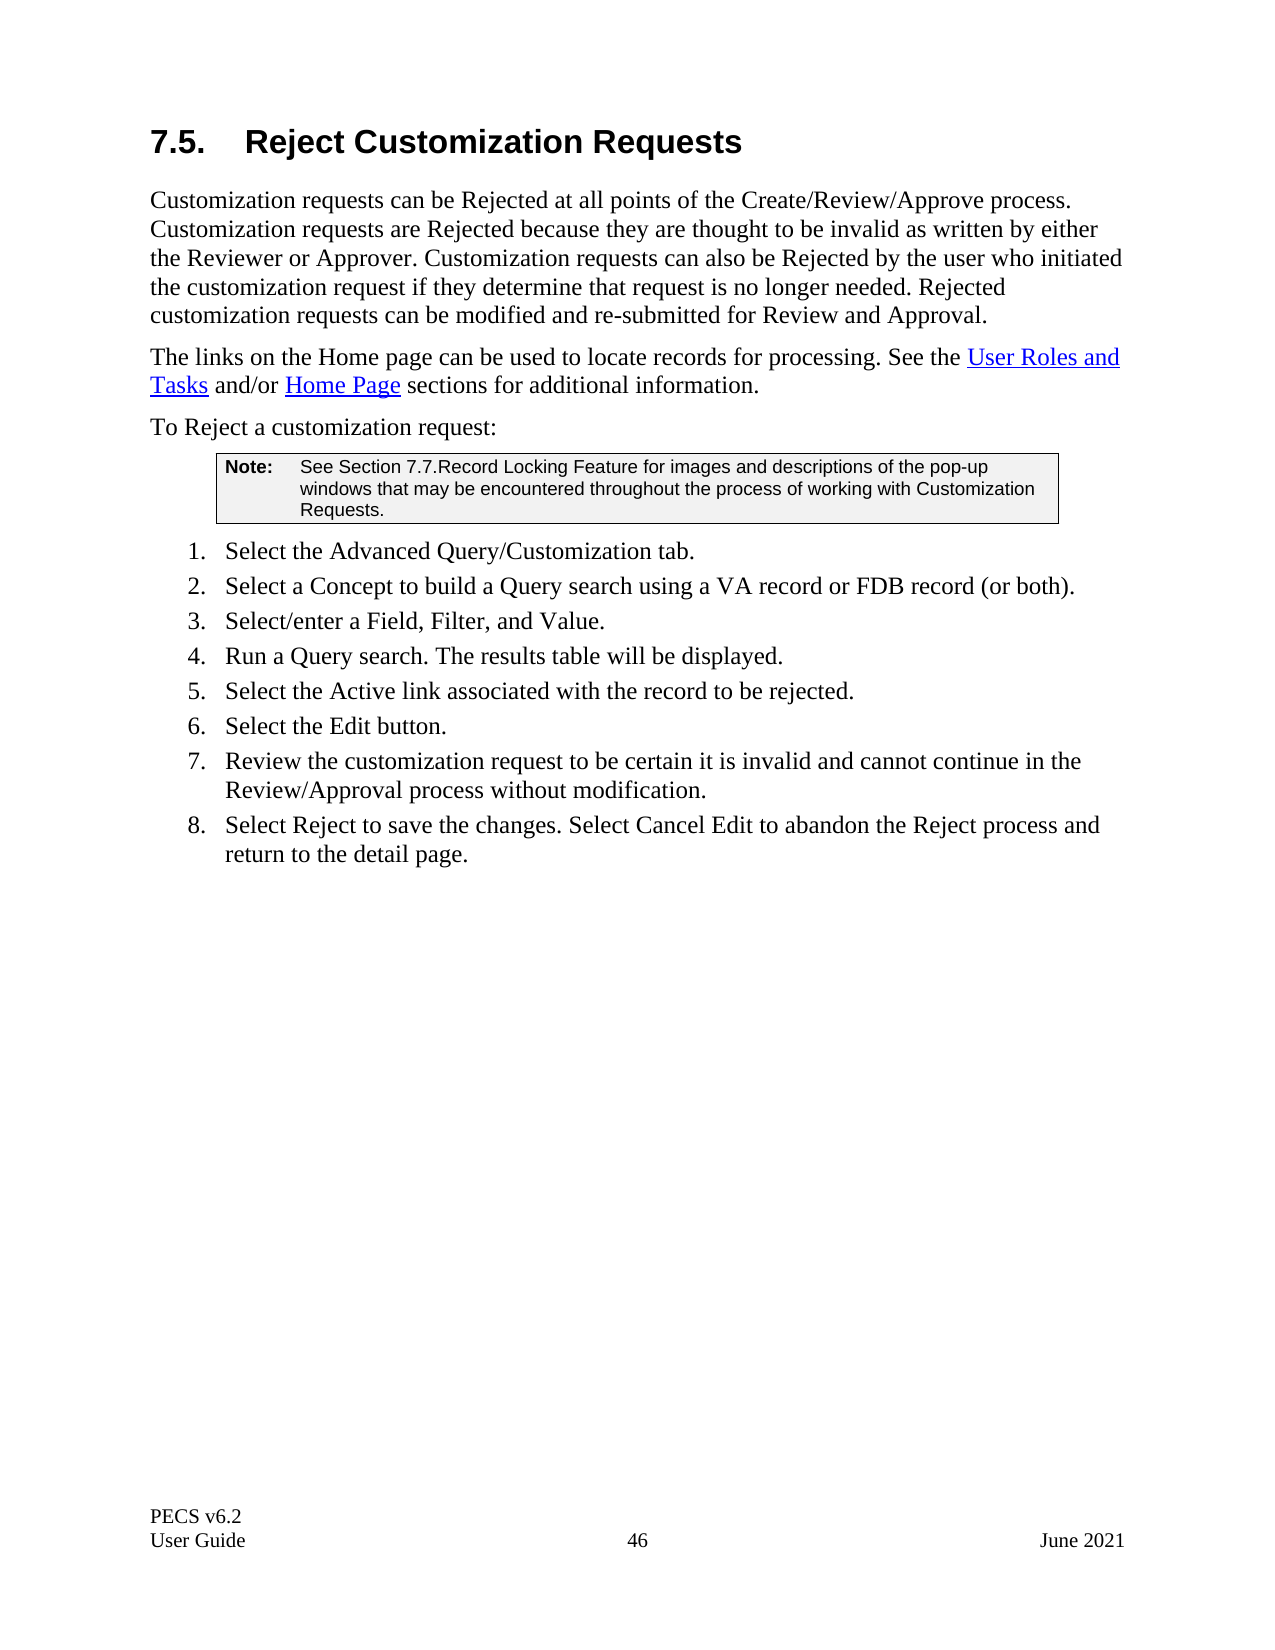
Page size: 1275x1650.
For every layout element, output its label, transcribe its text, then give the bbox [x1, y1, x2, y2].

text Note: See Section 7.7.Record Locking Feature for images and descriptions of the pop-up windows that may be encountered throughout the process of working with Customization Requests. [217, 454, 1058, 523]
text Select a Concept to build a Query search using a VA record or FDB record (or both). [187, 571, 1125, 600]
text Select Reject to save the changes. Select Cancel Edit to abandon the Reject process and return to the detail page. [187, 810, 1125, 867]
text Review the customization request to be certain it is invalid and cannot continue in the Review/Approval process without modification. [187, 746, 1125, 804]
text The links on the Home page can be used to locate records for processing. See the User Roles and Tasks and/or Home Page sections for additional information. [150, 342, 1125, 399]
text Select the Active link associated with the record to be rejected. [187, 676, 1125, 705]
text To Reject a customization request: [150, 412, 1125, 440]
subtitle Reject Customization Requests [150, 122, 1125, 160]
text Select the Edit button. [187, 711, 1125, 740]
text Run a Query search. The results table will be displayed. [187, 641, 1125, 670]
list Select the Advanced Query/Customization tab. [187, 536, 1125, 565]
text Select/enter a Field, Filter, and Value. [187, 606, 1125, 635]
text Customization requests can be Rejected at all points of the Create/Review/Approve process. Customization requests are Rejected because they are thought to be invalid as written by either the Reviewer or Approver. Customization requests can also be Rejected by the user who initiated the customization request if they determine that request is no longer needed. Rejected customization requests can be modified and re-submitted for Review and Approval. [150, 185, 1125, 329]
